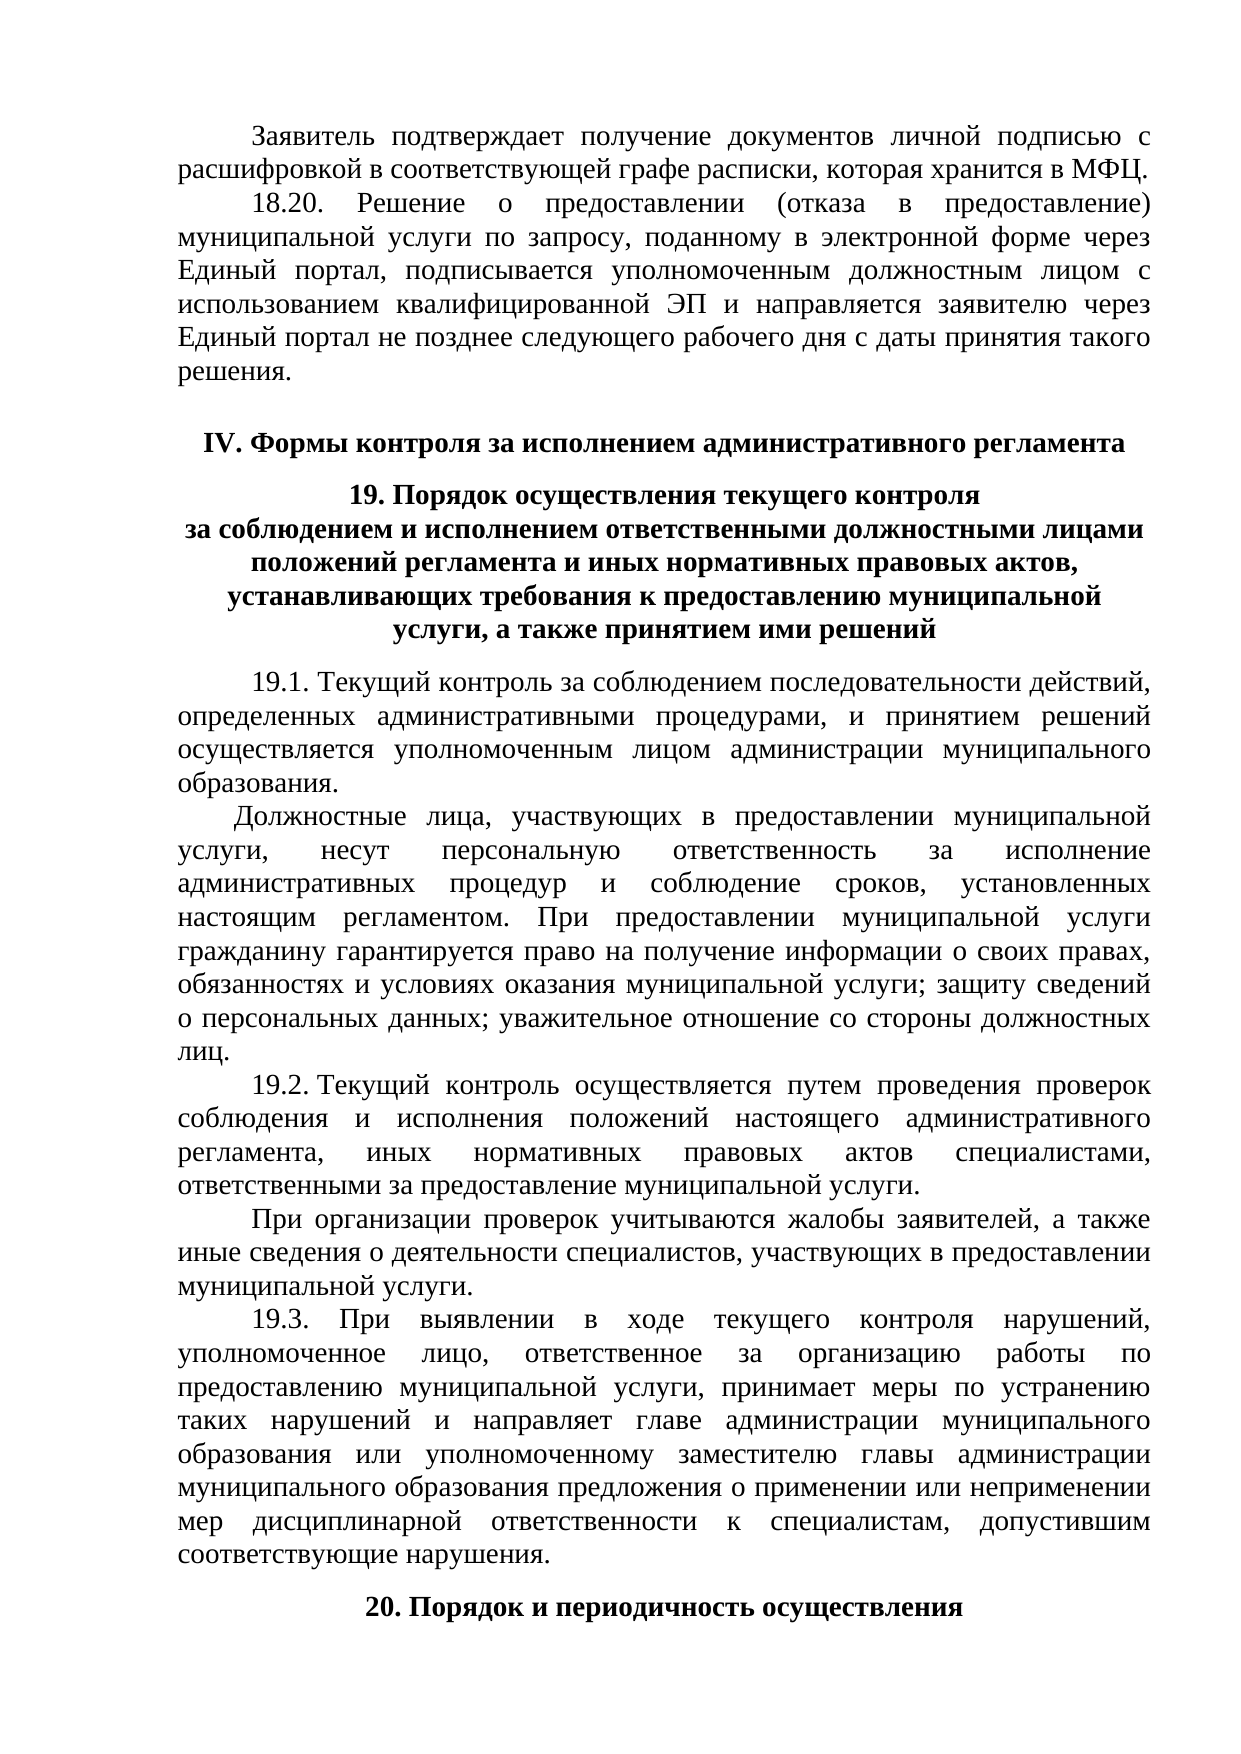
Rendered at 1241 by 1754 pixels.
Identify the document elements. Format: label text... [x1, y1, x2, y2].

text 19.1. Текущий контроль за соблюдением последовательности действий, определенных административными процедурами, и принятием решений осуществляется уполномоченным лицом администрации муниципального образования. [177, 664, 1152, 798]
text 20. Порядок и периодичность осуществления [177, 1589, 1152, 1623]
text При организации проверок учитываются жалобы заявителей, а также иные сведения о деятельности специалистов, участвующих в предоставлении муниципальной услуги. [177, 1201, 1152, 1302]
text 19.2. Текущий контроль осуществляется путем проведения проверок соблюдения и исполнения положений настоящего административного регламента, иных нормативных правовых актов специалистами, ответственными за предоставление муниципальной услуги. [177, 1067, 1152, 1201]
text 19. Порядок осуществления текущего контроля [177, 477, 1152, 511]
text Должностные лица, участвующих в предоставлении муниципальной услуги, несут персональную ответственность за исполнение административных процедур и соблюдение сроков, установленных настоящим регламентом. При предоставлении муниципальной услуги гражданину гарантируется право на получение информации о своих правах, обязанностях и условиях оказания муниципальной услуги; защиту сведений о персональных данных; уважительное отношение со стороны должностных лиц. [177, 798, 1152, 1067]
text за соблюдением и исполнением ответственными должностными лицами положений регламента и иных нормативных правовых актов, устанавливающих требования к предоставлению муниципальной услуги, а также принятием ими решений [177, 511, 1152, 645]
text 18.20. Решение о предоставлении (отказа в предоставление) муниципальной услуги по запросу, поданному в электронной форме через Единый портал, подписывается уполномоченным должностным лицом с использованием квалифицированной ЭП и направляется заявителю через Единый портал не позднее следующего рабочего дня с даты принятия такого решения. [177, 185, 1152, 386]
text 19.3. При выявлении в ходе текущего контроля нарушений, уполномоченное лицо, ответственное за организацию работы по предоставлению муниципальной услуги, принимает меры по устранению таких нарушений и направляет главе администрации муниципального образования или уполномоченному заместителю главы администрации муниципального образования предложения о применении или неприменении мер дисциплинарной ответственности к специалистам, допустившим соответствующие нарушения. [177, 1302, 1152, 1570]
text Заявитель подтверждает получение документов личной подписью с расшифровкой в соответствующей графе расписки, которая хранится в МФЦ. [177, 118, 1152, 185]
text IV. Формы контроля за исполнением административного регламента [177, 425, 1152, 458]
